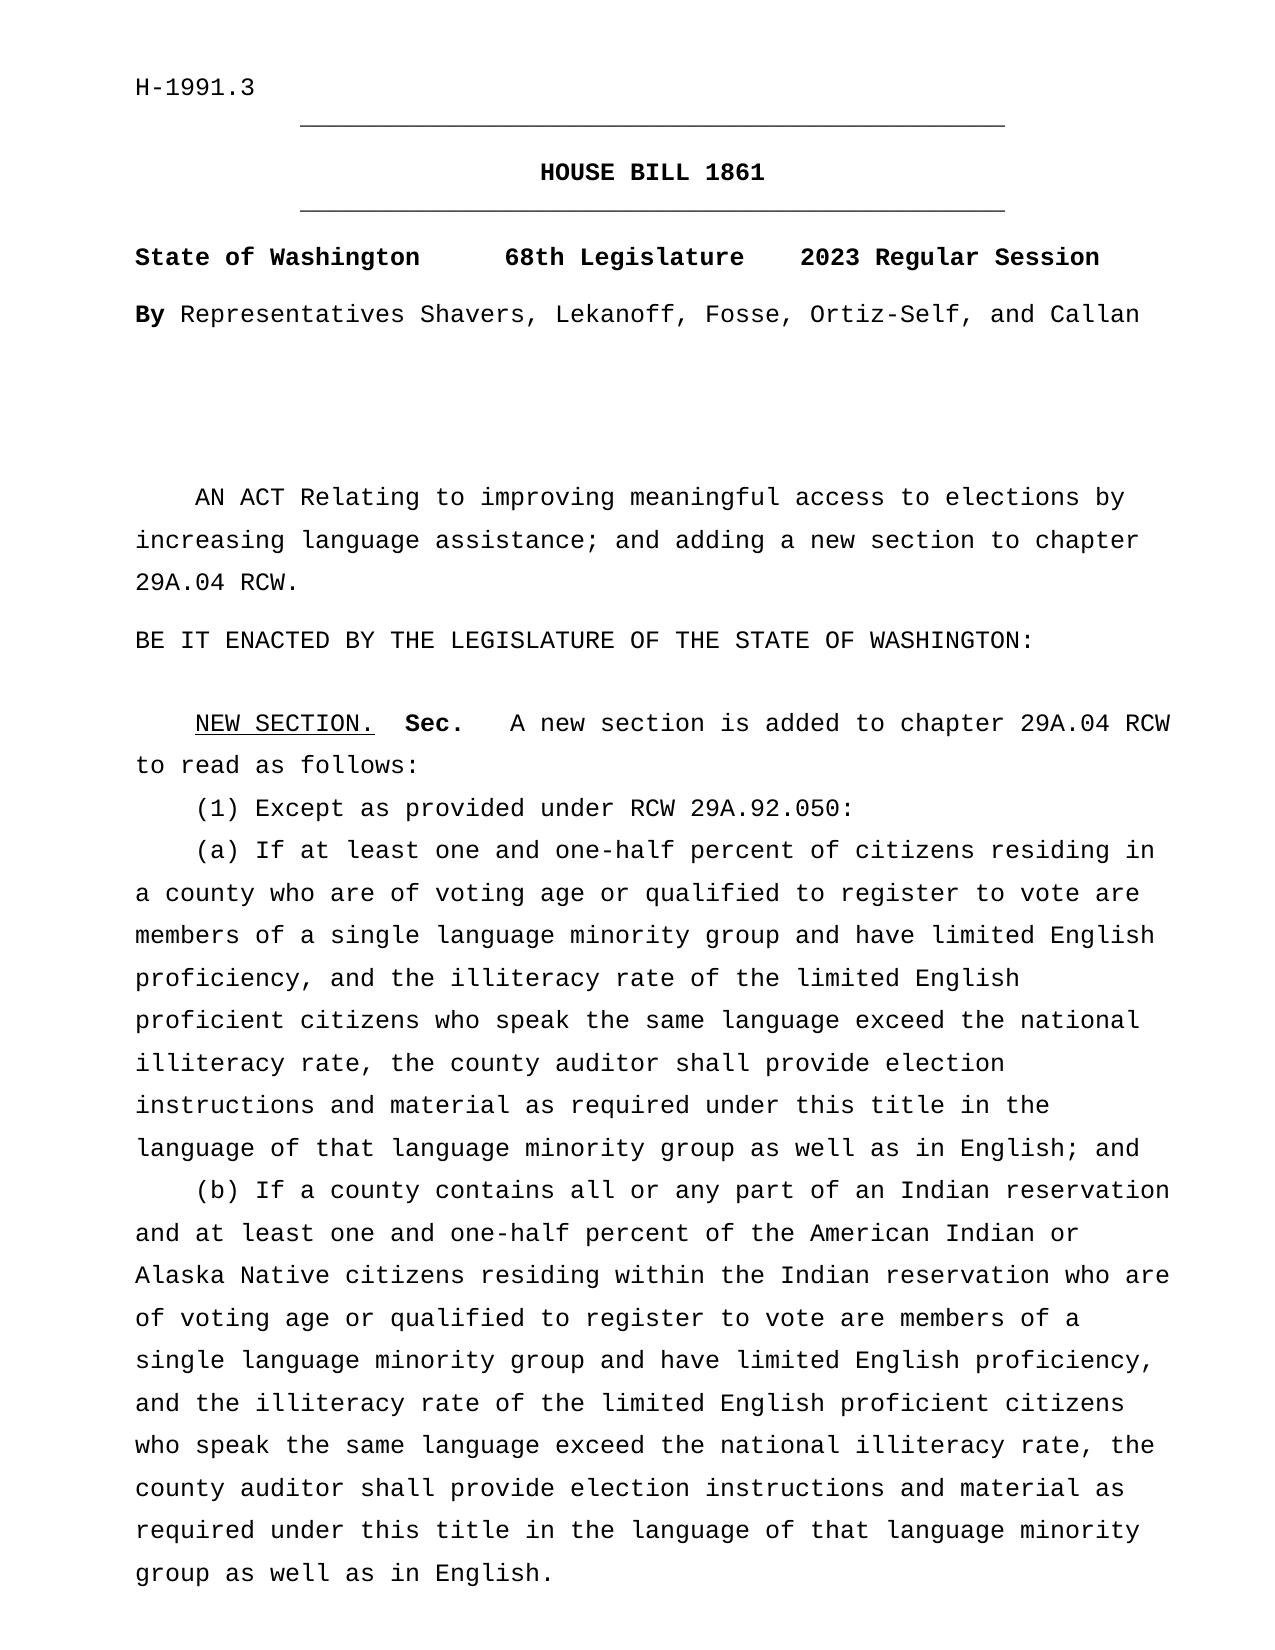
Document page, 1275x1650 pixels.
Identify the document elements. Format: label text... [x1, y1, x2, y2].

text State of Washington 68th Legislature 2023 Regular Session [135, 245, 1170, 273]
text _______________________________________________ [135, 188, 1170, 217]
text HOUSE BILL 1861 [135, 160, 1170, 188]
text H-1991.3 [135, 75, 1170, 103]
text _______________________________________________ [135, 103, 1170, 132]
text AN ACT Relating to improving meaningful access to elections by increasing language assistance; and adding a new section to chapter 29A.04 RCW. [135, 472, 1170, 599]
text (1) Except as provided under RCW 29A.92.050: [135, 782, 1170, 825]
text NEW SECTION. Sec. A new section is added to chapter 29A.04 RCW to read as follows: [135, 697, 1170, 782]
text BE IT ENACTED BY THE LEGISLATURE OF THE STATE OF WASHINGTON: [135, 627, 1170, 656]
text (a) If at least one and one-half percent of citizens residing in a county who are of voting age or qualified to register to vote are members of a single language minority group and have limited English proficiency, and the illiteracy rate of the limited English proficient citizens who speak the same language exceed the national illiteracy rate, the county auditor shall provide election instructions and material as required under this title in the language of that language minority group as well as in English; and [135, 825, 1170, 1165]
text (b) If a county contains all or any part of an Indian reservation and at least one and one-half percent of the American Indian or Alaska Native citizens residing within the Indian reservation who are of voting age or qualified to register to vote are members of a single language minority group and have limited English proficiency, and the illiteracy rate of the limited English proficient citizens who speak the same language exceed the national illiteracy rate, the county auditor shall provide election instructions and material as required under this title in the language of that language minority group as well as in English. [135, 1165, 1170, 1590]
text By Representatives Shavers, Lekanoff, Fosse, Ortiz-Self, and Callan [135, 302, 1170, 330]
